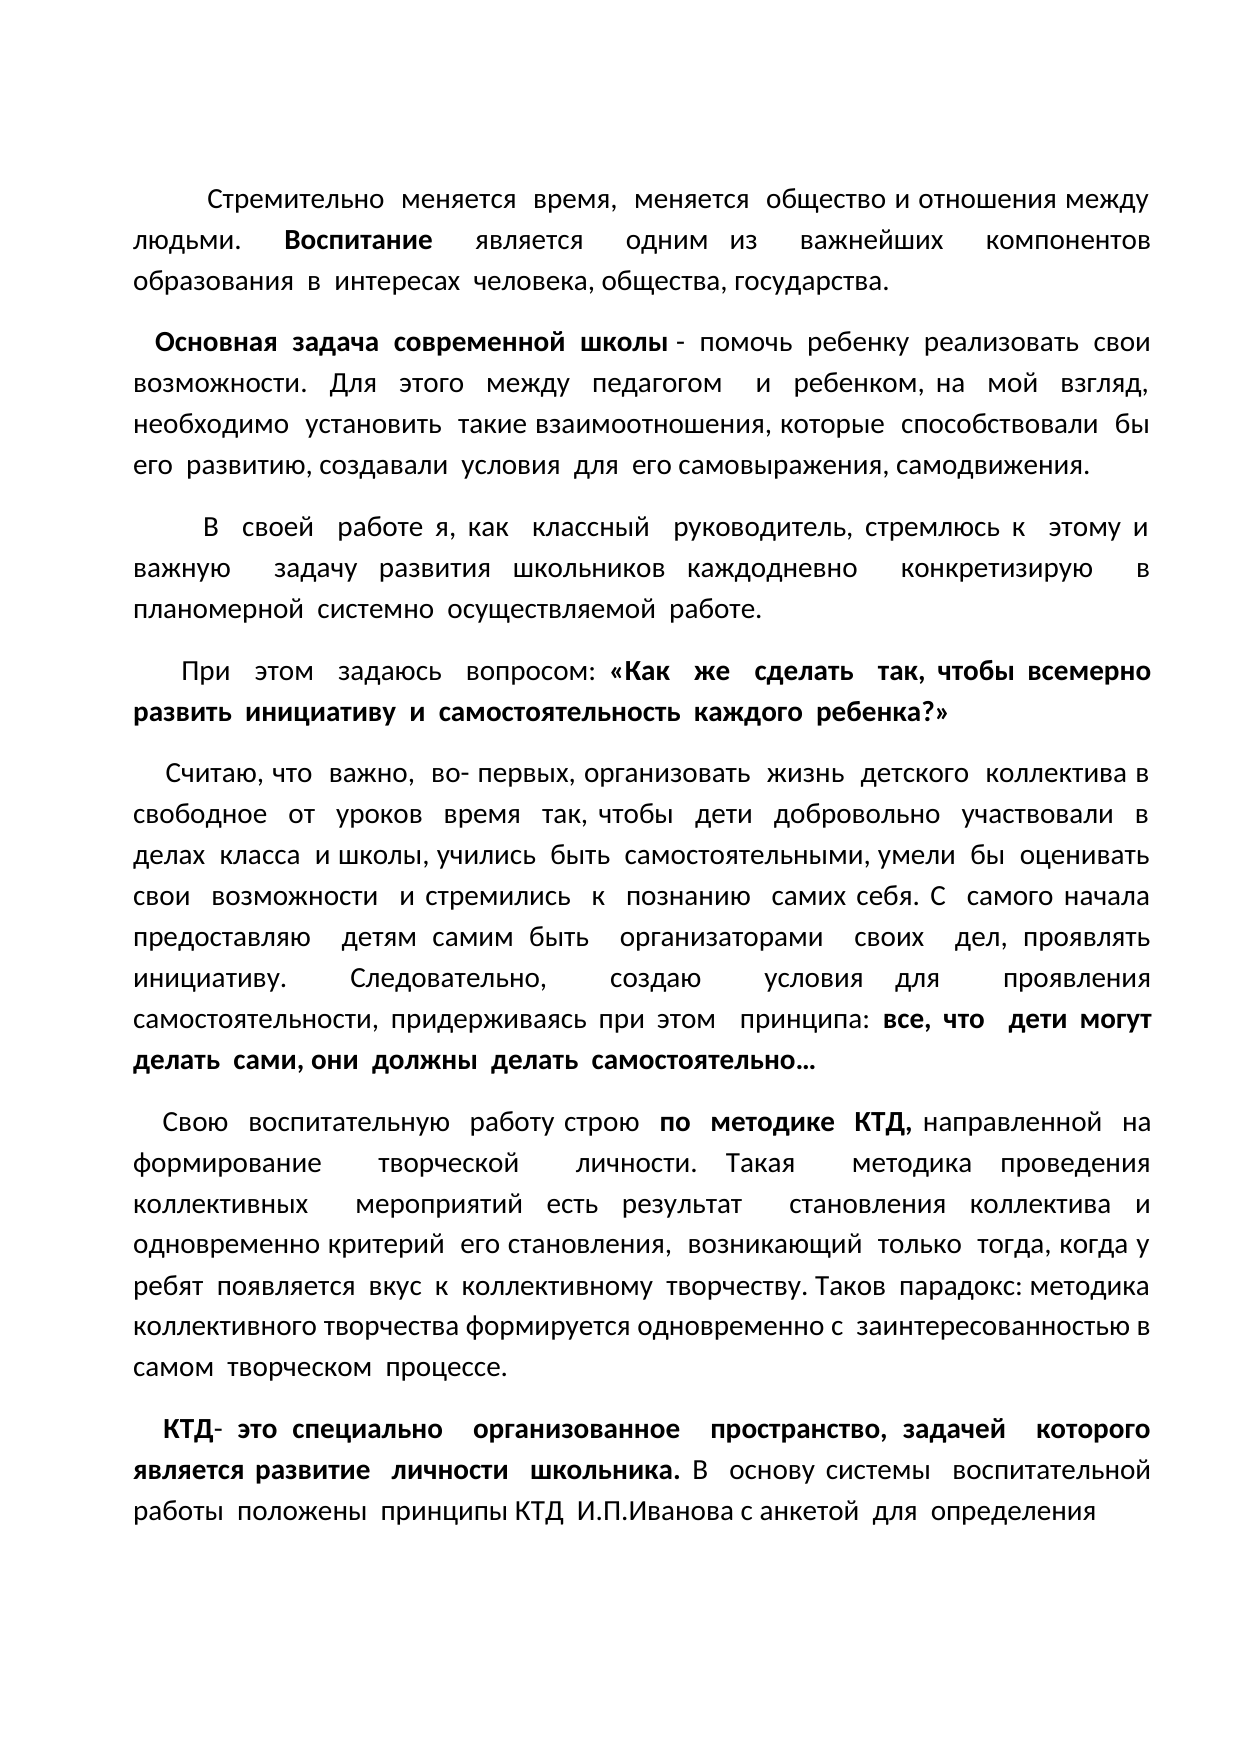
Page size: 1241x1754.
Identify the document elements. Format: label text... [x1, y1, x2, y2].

text Основная задача современной школы - помочь ребенку реализовать свои возможности. Для этого между педагогом и ребенком, на мой взгляд, необходимо установить такие взаимоотношения, которые способствовали бы его развитию, создавали условия для его самовыражения, самодвижения. [133, 323, 1152, 482]
text Считаю, что важно, во- первых, организовать жизнь детского коллектива в свободное от уроков время так, чтобы дети добровольно участвовали в делах класса и школы, учились быть самостоятельными, умели бы оценивать свои возможности и стремились к познанию самих себя. С самого начала предоставляю детям самим быть организаторами своих дел, проявлять инициативу. Следовательно, создаю условия для проявления самостоятельности, придерживаясь при этом принципа: все, что дети могут делать сами, они должны делать самостоятельно… [133, 754, 1152, 1077]
text Стремительно меняется время, меняется общество и отношения между людьми. Воспитание является одним из важнейших компонентов образования в интересах человека, общества, государства. [133, 180, 1152, 297]
text При этом задаюсь вопросом: «Как же сделать так, чтобы всемерно развить инициативу и самостоятельность каждого ребенка?» [133, 652, 1152, 728]
text В своей работе я, как классный руководитель, стремлюсь к этому и важную задачу развития школьников каждодневно конкретизирую в планомерной системно осуществляемой работе. [133, 508, 1152, 626]
text Свою воспитательную работу строю по методике КТД, направленной на формирование творческой личности. Такая методика проведения коллективных мероприятий есть результат становления коллектива и одновременно критерий его становления, возникающий только тогда, когда у ребят появляется вкус к коллективному творчеству. Таков парадокс: методика коллективного творчества формируется одновременно с заинтересованностью в самом творческом процессе. [133, 1103, 1152, 1384]
text КТД- это специально организованное пространство, задачей которого является развитие личности школьника. В основу системы воспитательной работы положены принципы КТД И.П.Иванова с анкетой для определения [133, 1410, 1152, 1528]
